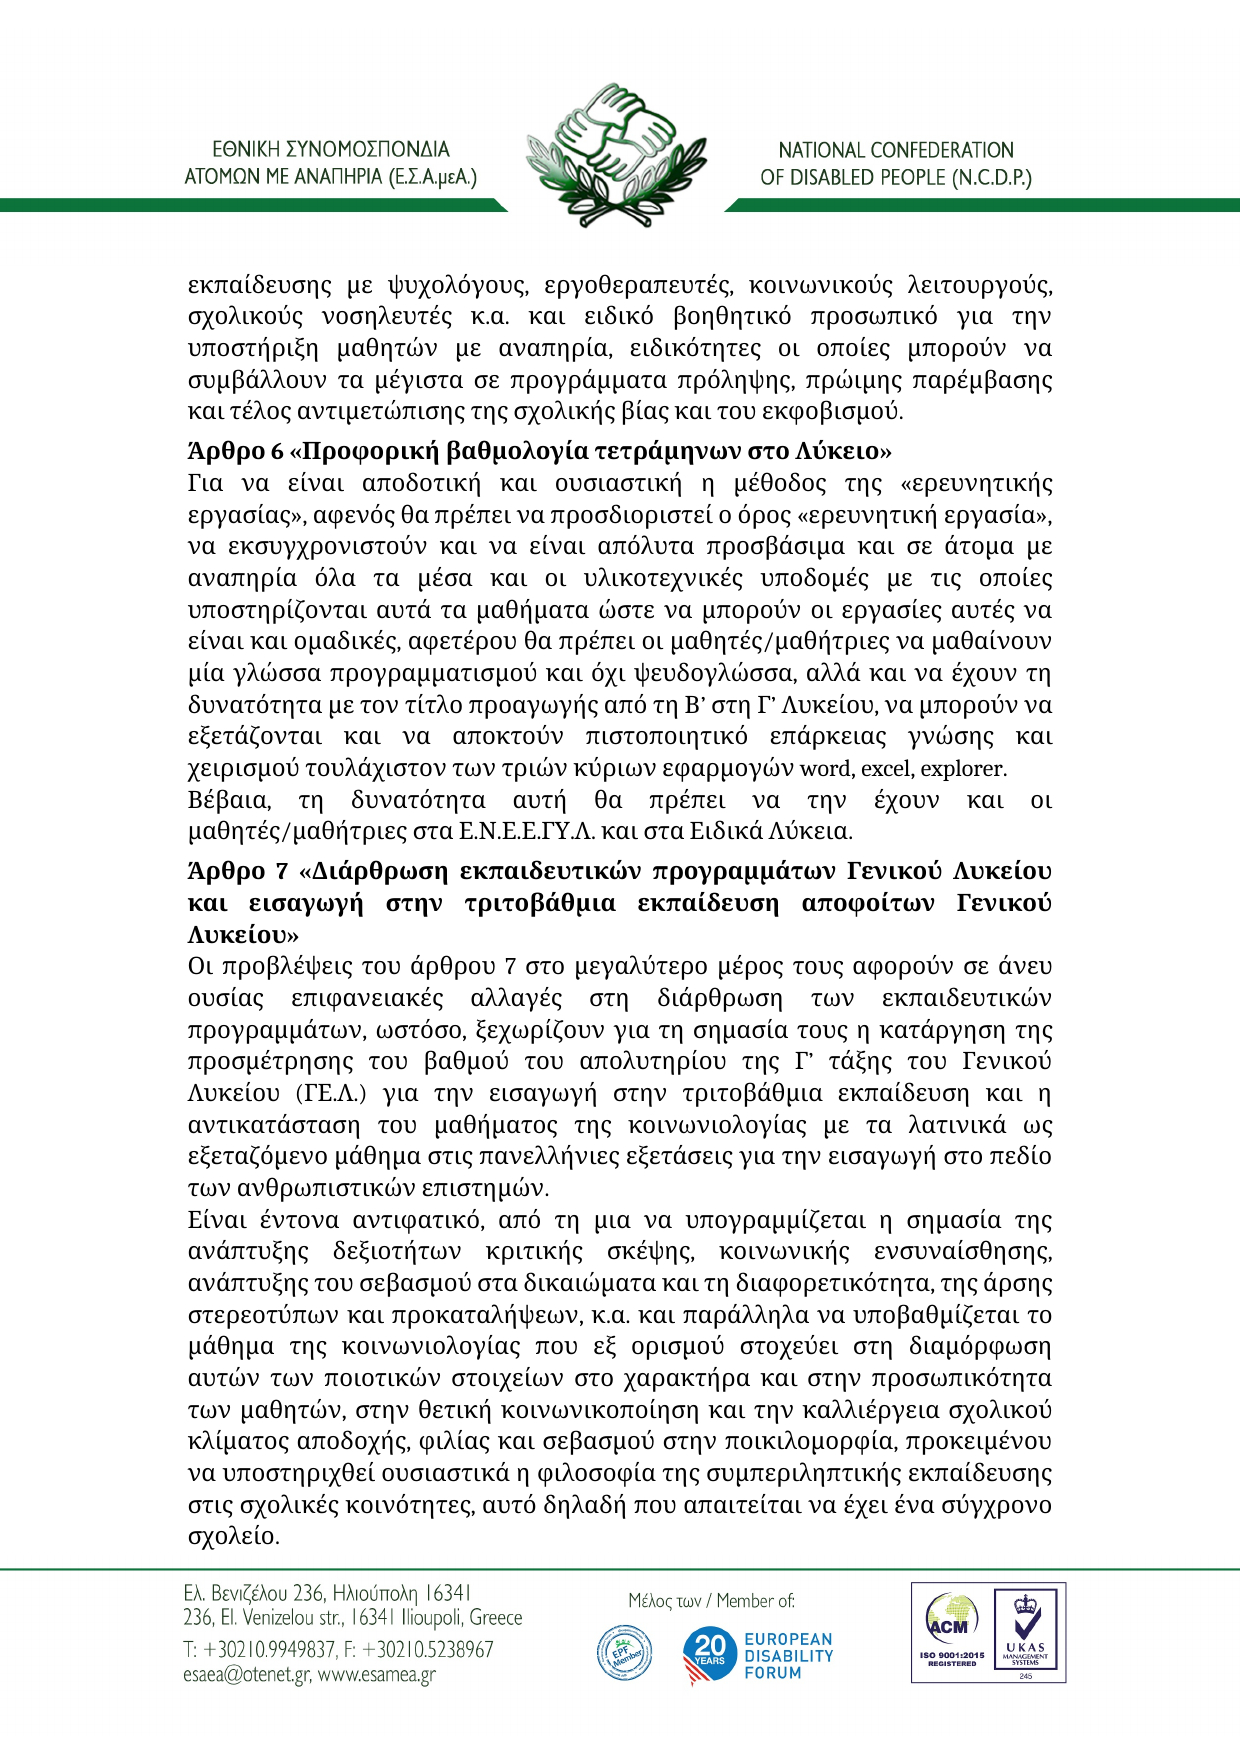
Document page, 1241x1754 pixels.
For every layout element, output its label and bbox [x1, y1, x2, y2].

picture [0, 1555, 1240, 1737]
picture [0, 29, 1240, 266]
